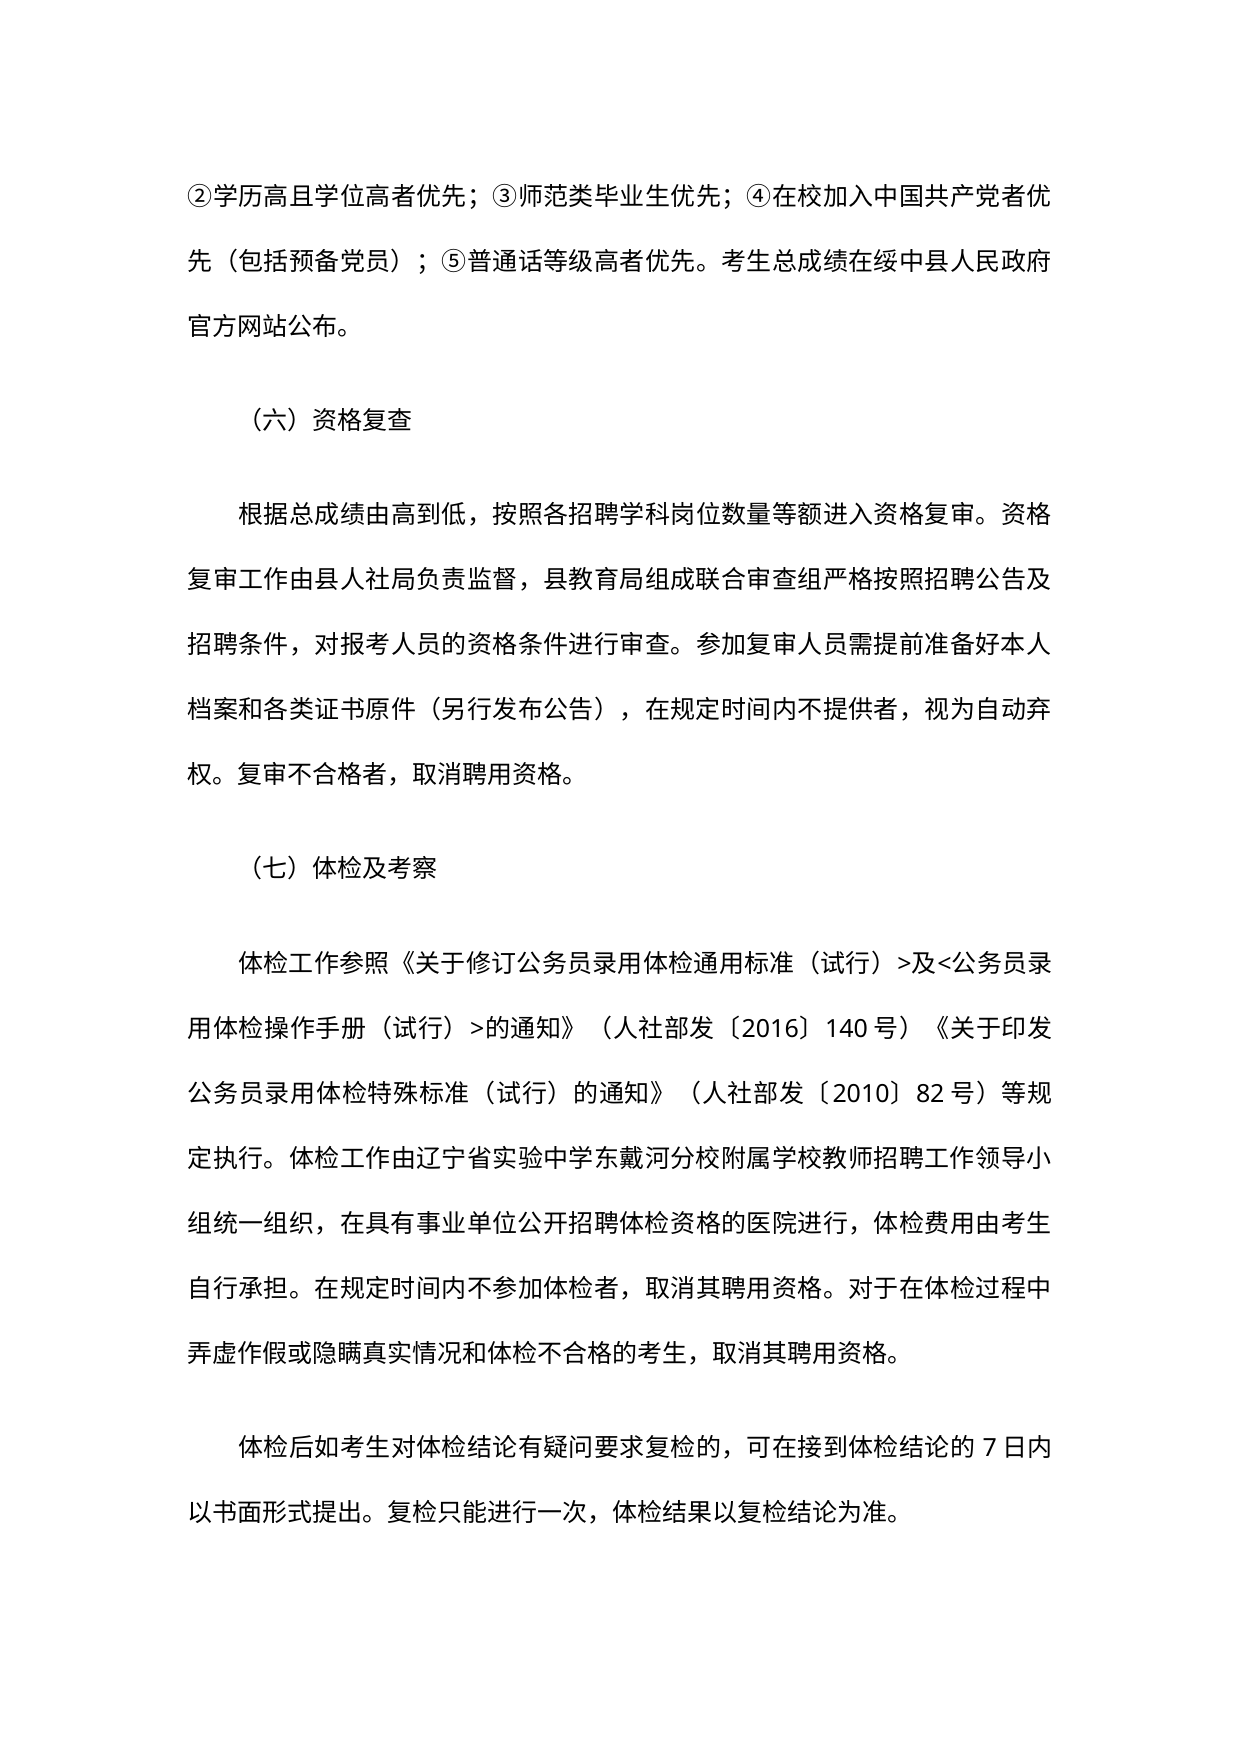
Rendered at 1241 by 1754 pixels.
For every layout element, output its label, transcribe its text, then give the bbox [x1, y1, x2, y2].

text （七）体检及考察 [187, 834, 1053, 899]
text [187, 162, 1053, 357]
text （六）资格复查 [187, 386, 1053, 451]
text 体检后如考生对体检结论有疑问要求复检的，可在接到体检结论的7日内以书面形式提出。复检只能进行一次，体检结果以复检结论为准。 [187, 1413, 1053, 1543]
text 体检工作参照《关于修订公务员录用体检通用标准（试行）>及<公务员录用体检操作手册（试行）>的通知》（人社部发〔2016〕140号）《关于印发公务员录用体检特殊标准（试行）的通知》（人社部发〔2010〕82号）等规定执行。体检工作由辽宁省实验中学东戴河分校附属学校教师招聘工作领导小组统一组织，在具有事业单位公开招聘体检资格的医院进行，体检费用由考生自行承担。在规定时间内不参加体检者，取消其聘用资格。对于在体检过程中弄虚作假或隐瞒真实情况和体检不合格的考生，取消其聘用资格。 [187, 929, 1053, 1384]
text 根据总成绩由高到低，按照各招聘学科岗位数量等额进入资格复审。资格复审工作由县人社局负责监督，县教育局组成联合审查组严格按照招聘公告及招聘条件，对报考人员的资格条件进行审查。参加复审人员需提前准备好本人档案和各类证书原件（另行发布公告），在规定时间内不提供者，视为自动弃权。复审不合格者，取消聘用资格。 [187, 480, 1053, 805]
